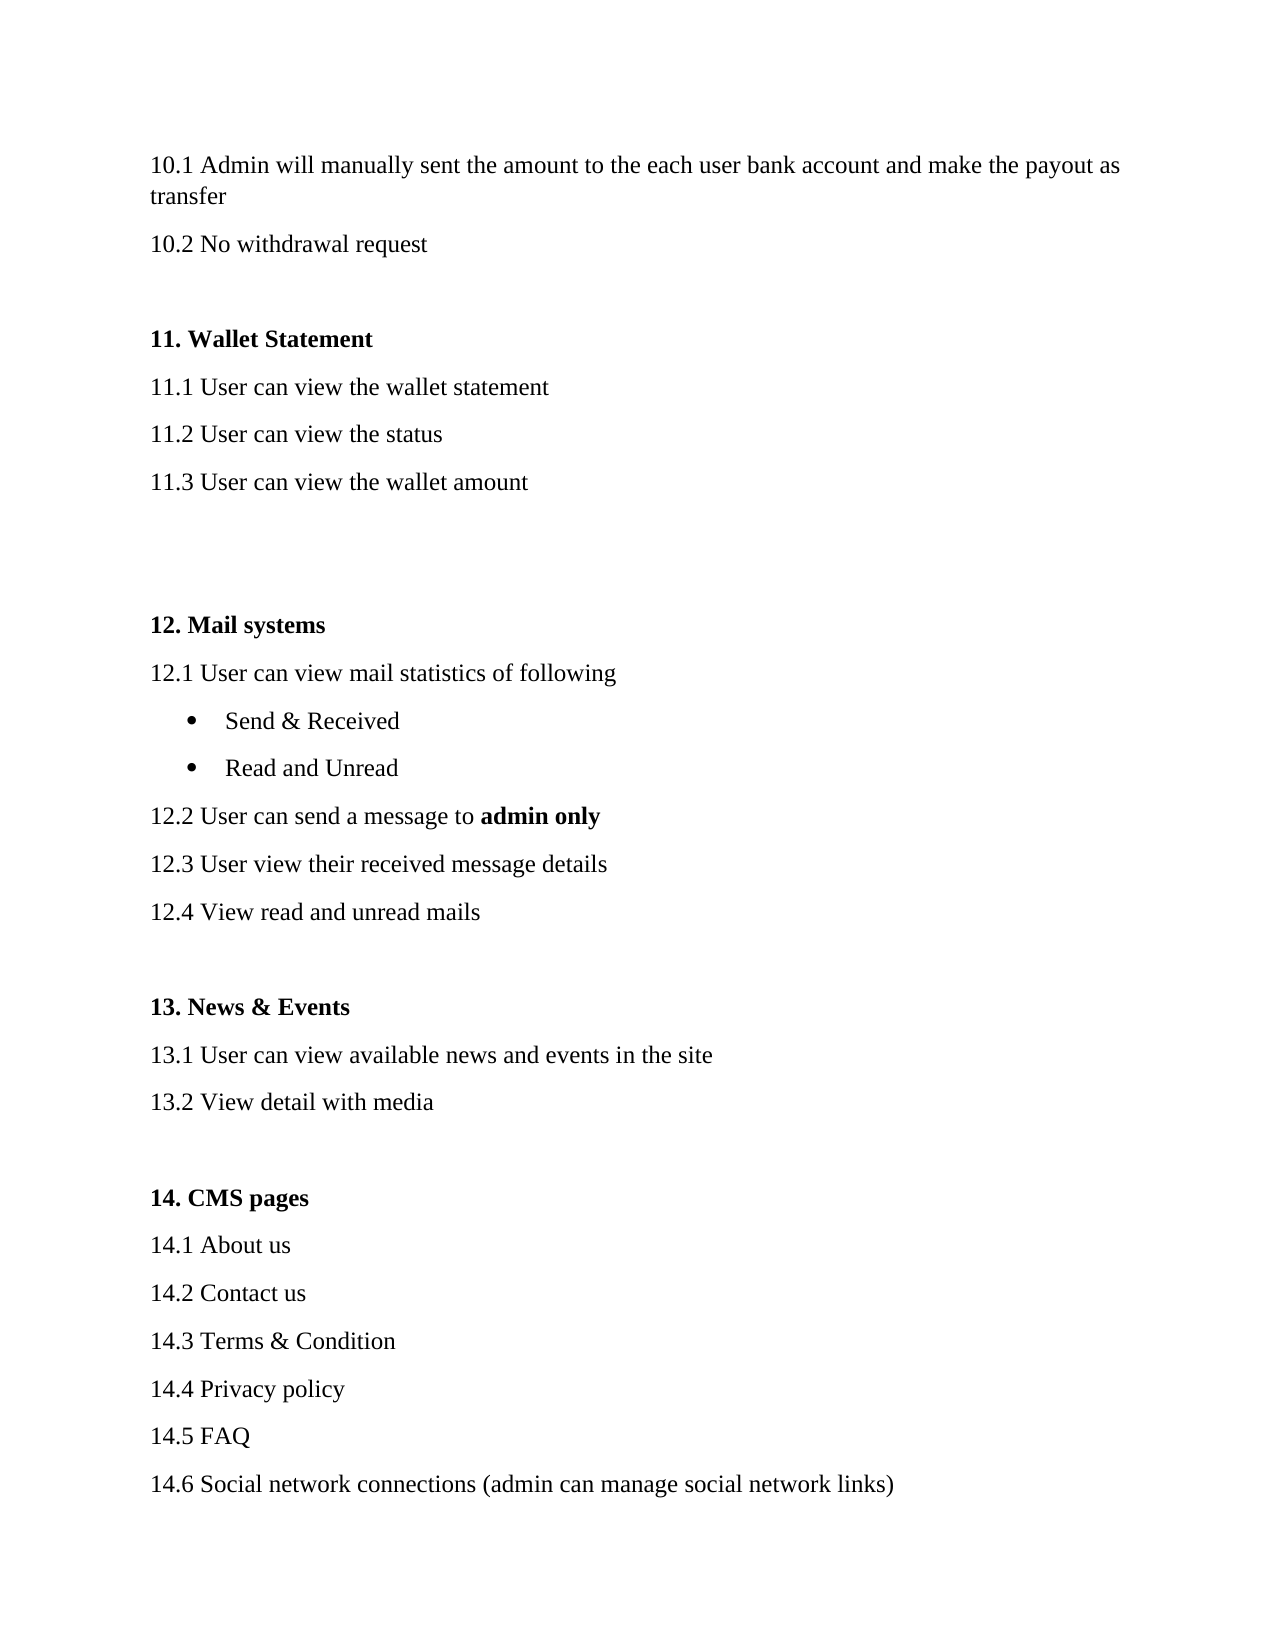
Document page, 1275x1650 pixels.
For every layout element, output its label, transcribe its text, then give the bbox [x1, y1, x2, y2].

list Send & Received [187, 706, 1125, 734]
text 11.2 User can view the status [150, 419, 1125, 448]
list Read and Unread [187, 753, 1125, 782]
text 14.6 Social network connections (admin can manage social network links) [150, 1469, 1125, 1498]
text 12. Mail systems [150, 610, 1125, 639]
text 10.2 No withdrawal request [150, 229, 1125, 257]
text 12.4 View read and unread mails [150, 897, 1125, 925]
text 14. CMS pages [150, 1183, 1125, 1212]
list 13.1 User can view available news and events in the site [150, 1040, 1125, 1068]
text 14.5 FAQ [150, 1421, 1125, 1450]
text 14.2 Contact us [150, 1278, 1125, 1307]
text 13.2 View detail with media [150, 1087, 1125, 1116]
text 11. Wallet Statement [150, 324, 1125, 353]
text 11.3 User can view the wallet amount [150, 467, 1125, 496]
text 14.1 About us [150, 1231, 1125, 1259]
text 12.3 User view their received message details [150, 849, 1125, 878]
text 12.1 User can view mail statistics of following [150, 658, 1125, 687]
text 14.4 Privacy policy [150, 1374, 1125, 1402]
text 14.3 Terms & Condition [150, 1326, 1125, 1355]
text 12.2 User can send a message to admin only [150, 801, 1125, 830]
text 13. News & Events [150, 992, 1125, 1021]
list 11.1 User can view the wallet statement [150, 372, 1125, 401]
text 10.1 Admin will manually sent the amount to the each user bank account and make the payout as transfer [150, 150, 1125, 210]
